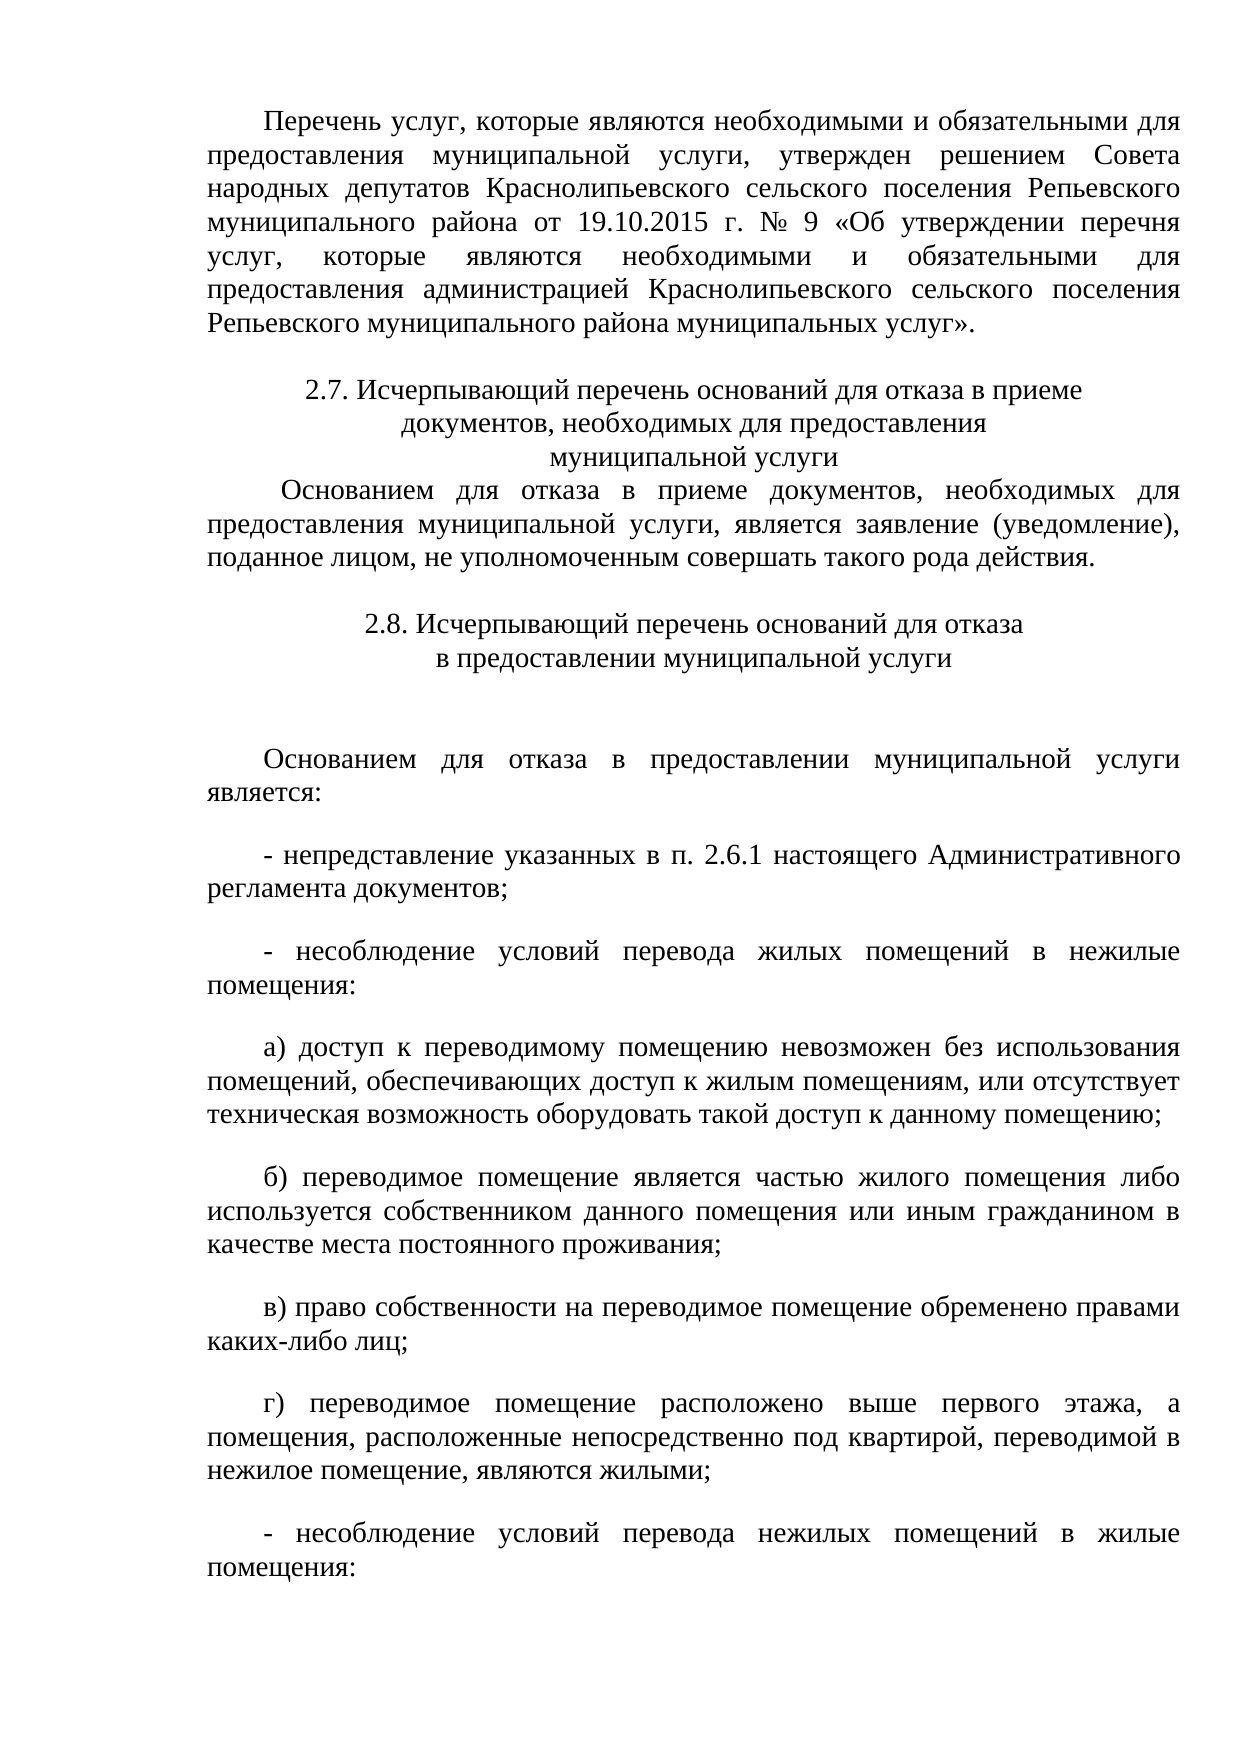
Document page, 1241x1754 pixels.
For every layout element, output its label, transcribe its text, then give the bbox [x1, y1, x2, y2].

text в) право собственности на переводимое помещение обременено правами каких-либо лиц; [207, 1289, 1181, 1356]
text в предоставлении муниципальной услуги [207, 640, 1181, 674]
text - несоблюдение условий перевода нежилых помещений в жилые помещения: [207, 1515, 1181, 1582]
text 2.7. Исчерпывающий перечень оснований для отказа в приеме [207, 372, 1181, 405]
text 2.8. Исчерпывающий перечень оснований для отказа [207, 607, 1181, 640]
text б) переводимое помещение является частью жилого помещения либо используется собственником данного помещения или иным гражданином в качестве места постоянного проживания; [207, 1159, 1181, 1260]
text - несоблюдение условий перевода жилых помещений в нежилые помещения: [207, 933, 1181, 1000]
text Основанием для отказа в приеме документов, необходимых для предоставления муниципальной услуги, является заявление (уведомление), поданное лицом, не уполномоченным совершать такого рода действия. [207, 472, 1181, 573]
text а) доступ к переводимому помещению невозможен без использования помещений, обеспечивающих доступ к жилым помещениям, или отсутствует техническая возможность оборудовать такой доступ к данному помещению; [207, 1029, 1181, 1130]
text - непредставление указанных в п. 2.6.1 настоящего Административного регламента документов; [207, 837, 1181, 904]
text Основанием для отказа в предоставлении муниципальной услуги является: [207, 741, 1181, 808]
text г) переводимое помещение расположено выше первого этажа, а помещения, расположенные непосредственно под квартирой, переводимой в нежилое помещение, являются жилыми; [207, 1385, 1181, 1486]
text Перечень услуг, которые являются необходимыми и обязательными для предоставления муниципальной услуги, утвержден решением Совета народных депутатов Краснолипьевского сельского поселения Репьевского муниципального района от 19.10.2015 г. № 9 «Об утверждении перечня услуг, которые являются необходимыми и обязательными для предоставления администрацией Краснолипьевского сельского поселения Репьевского муниципального района муниципальных услуг». [207, 103, 1181, 338]
text документов, необходимых для предоставления [207, 405, 1181, 439]
text муниципальной услуги [207, 439, 1181, 472]
